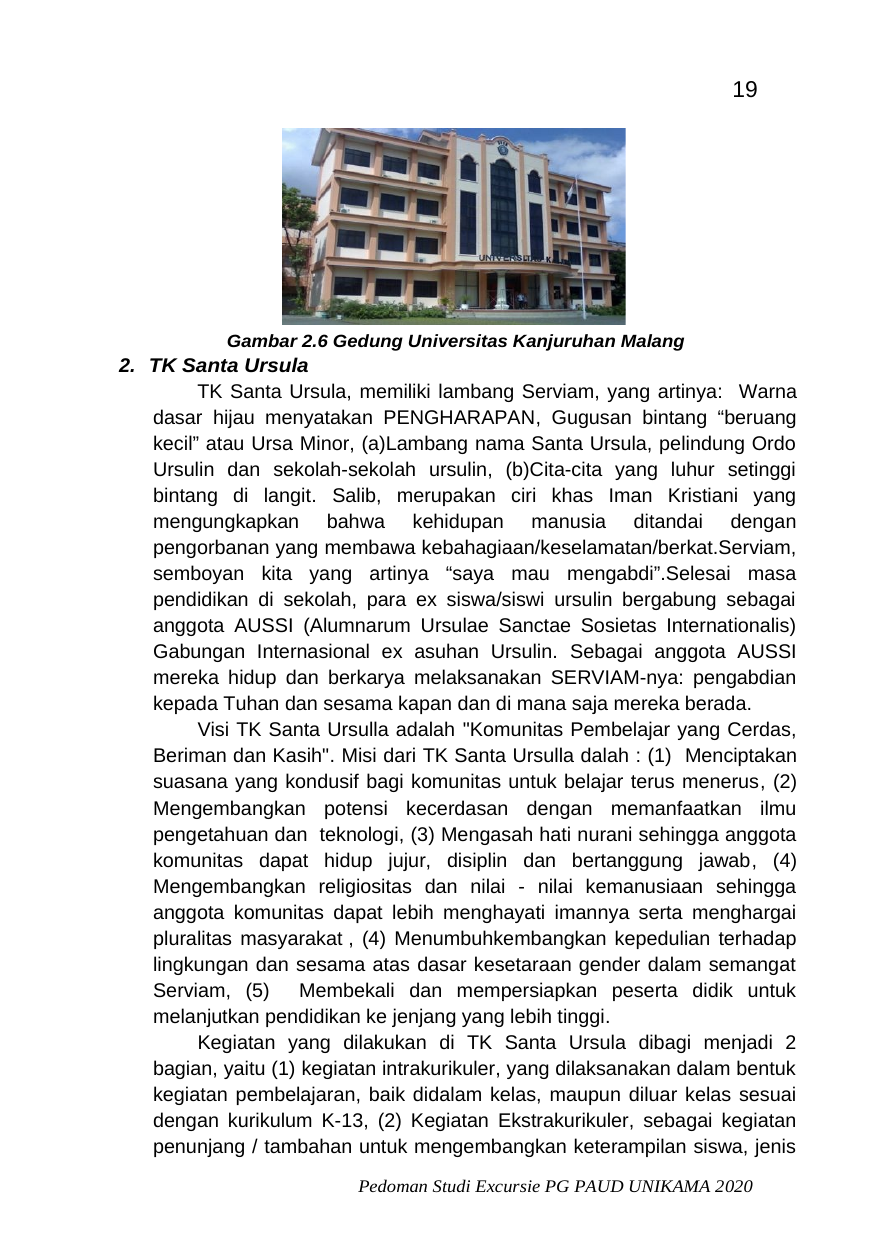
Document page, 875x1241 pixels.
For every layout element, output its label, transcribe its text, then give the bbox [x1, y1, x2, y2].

text TK Santa Ursula, memiliki lambang Serviam, yang artinya: Warna dasar hijau menyatakan PENGHARAPAN, Gugusan bintang “beruang kecil” atau Ursa Minor, (a)Lambang nama Santa Ursula, pelindung Ordo Ursulin dan sekolah-sekolah ursulin, (b)Cita-cita yang luhur setinggi bintang di langit. Salib, merupakan ciri khas Iman Kristiani yang mengungkapkan bahwa kehidupan manusia ditandai dengan pengorbanan yang membawa kebahagiaan/keselamatan/berkat.Serviam, semboyan kita yang artinya “saya mau mengabdi”.Selesai masa pendidikan di sekolah, para ex siswa/siswi ursulin bergabung sebagai anggota AUSSI (Alumnarum Ursulae Sanctae Sosietas Internationalis) Gabungan Internasional ex asuhan Ursulin. Sebagai anggota AUSSI mereka hidup dan berkarya melaksanakan SERVIAM-nya: pengabdian kepada Tuhan dan sesama kapan dan di mana saja mereka berada. [153, 380, 797, 715]
text Visi TK Santa Ursulla adalah "Komunitas Pembelajar yang Cerdas, Beriman dan Kasih". Misi dari TK Santa Ursulla dalah : (1) Menciptakan suasana yang kondusif bagi komunitas untuk belajar terus menerus, (2) Mengembangkan potensi kecerdasan dengan memanfaatkan ilmu pengetahuan dan teknologi, (3) Mengasah hati nurani sehingga anggota komunitas dapat hidup jujur, disiplin dan bertanggung jawab, (4) Mengembangkan religiositas dan nilai - nilai kemanusiaan sehingga anggota komunitas dapat lebih menghayati imannya serta menghargai pluralitas masyarakat , (4) Menumbuhkembangkan kepedulian terhadap lingkungan dan sesama atas dasar kesetaraan gender dalam semangat Serviam, (5) Membekali dan mempersiapkan peserta didik untuk melanjutkan pendidikan ke jenjang yang lebih tinggi. [153, 718, 797, 1027]
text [153, 1031, 797, 1158]
subtitle TK Santa Ursula [119, 354, 797, 376]
picture [282, 128, 626, 325]
